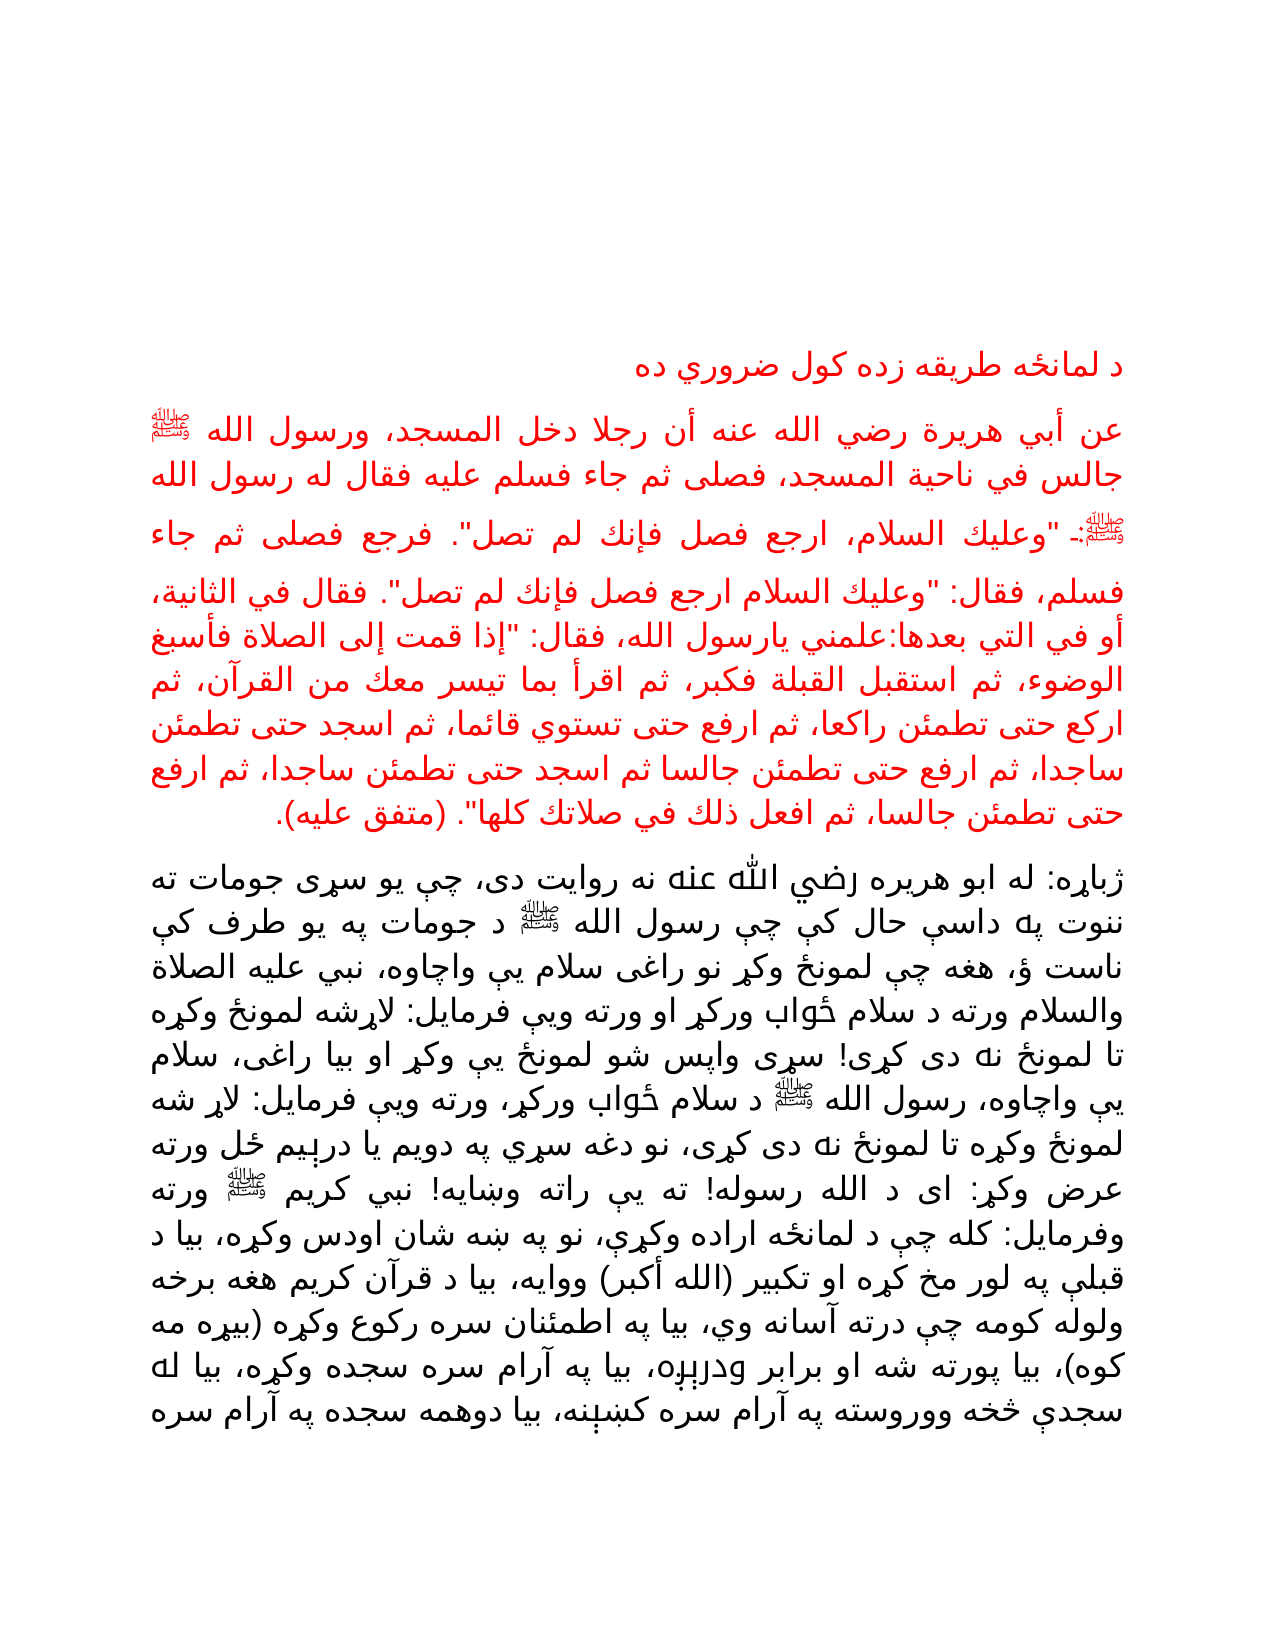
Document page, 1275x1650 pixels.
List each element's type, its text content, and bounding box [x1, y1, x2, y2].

text عن أبي هریرة رضي الله عنه أن رجلا دخل المسجد، ورسول الله ﷺ جالس في ناحیة المسجد، فصلی ثم جاء فسلم عليه فقال له رسول الله ﷺ: "وعليك السلام، ارجع فصل فإنك لم تصل". فرجع فصلی ثم جاء فسلم، فقال: "وعليك السلام ارجع فصل فإنك لم تصل". فقال في الثانیة، أو في التي بعدها:علمني یارسول الله، فقال: "إذا قمت إلی الصلاة فأسبغ الوضوء، ثم استقبل القبلة فکبر، ثم اقرأ بما تیسر معك من القرآن، ثم ارکع حتی تطمئن راکعا، ثم ارفع حتی تستوي قائما، ثم اسجد حتی تطمئن ساجدا، ثم ارفع حتی تطمئن جالسا ثم اسجد حتی تطمئن ساجدا، ثم ارفع حتی تطمئن جالسا، ثم افعل ذلك في صلاتك کلها". (متفق عليه). [150, 410, 1125, 831]
text د لمانځه طریقه زده کول ضروري ده [150, 345, 1125, 383]
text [150, 858, 1125, 1429]
